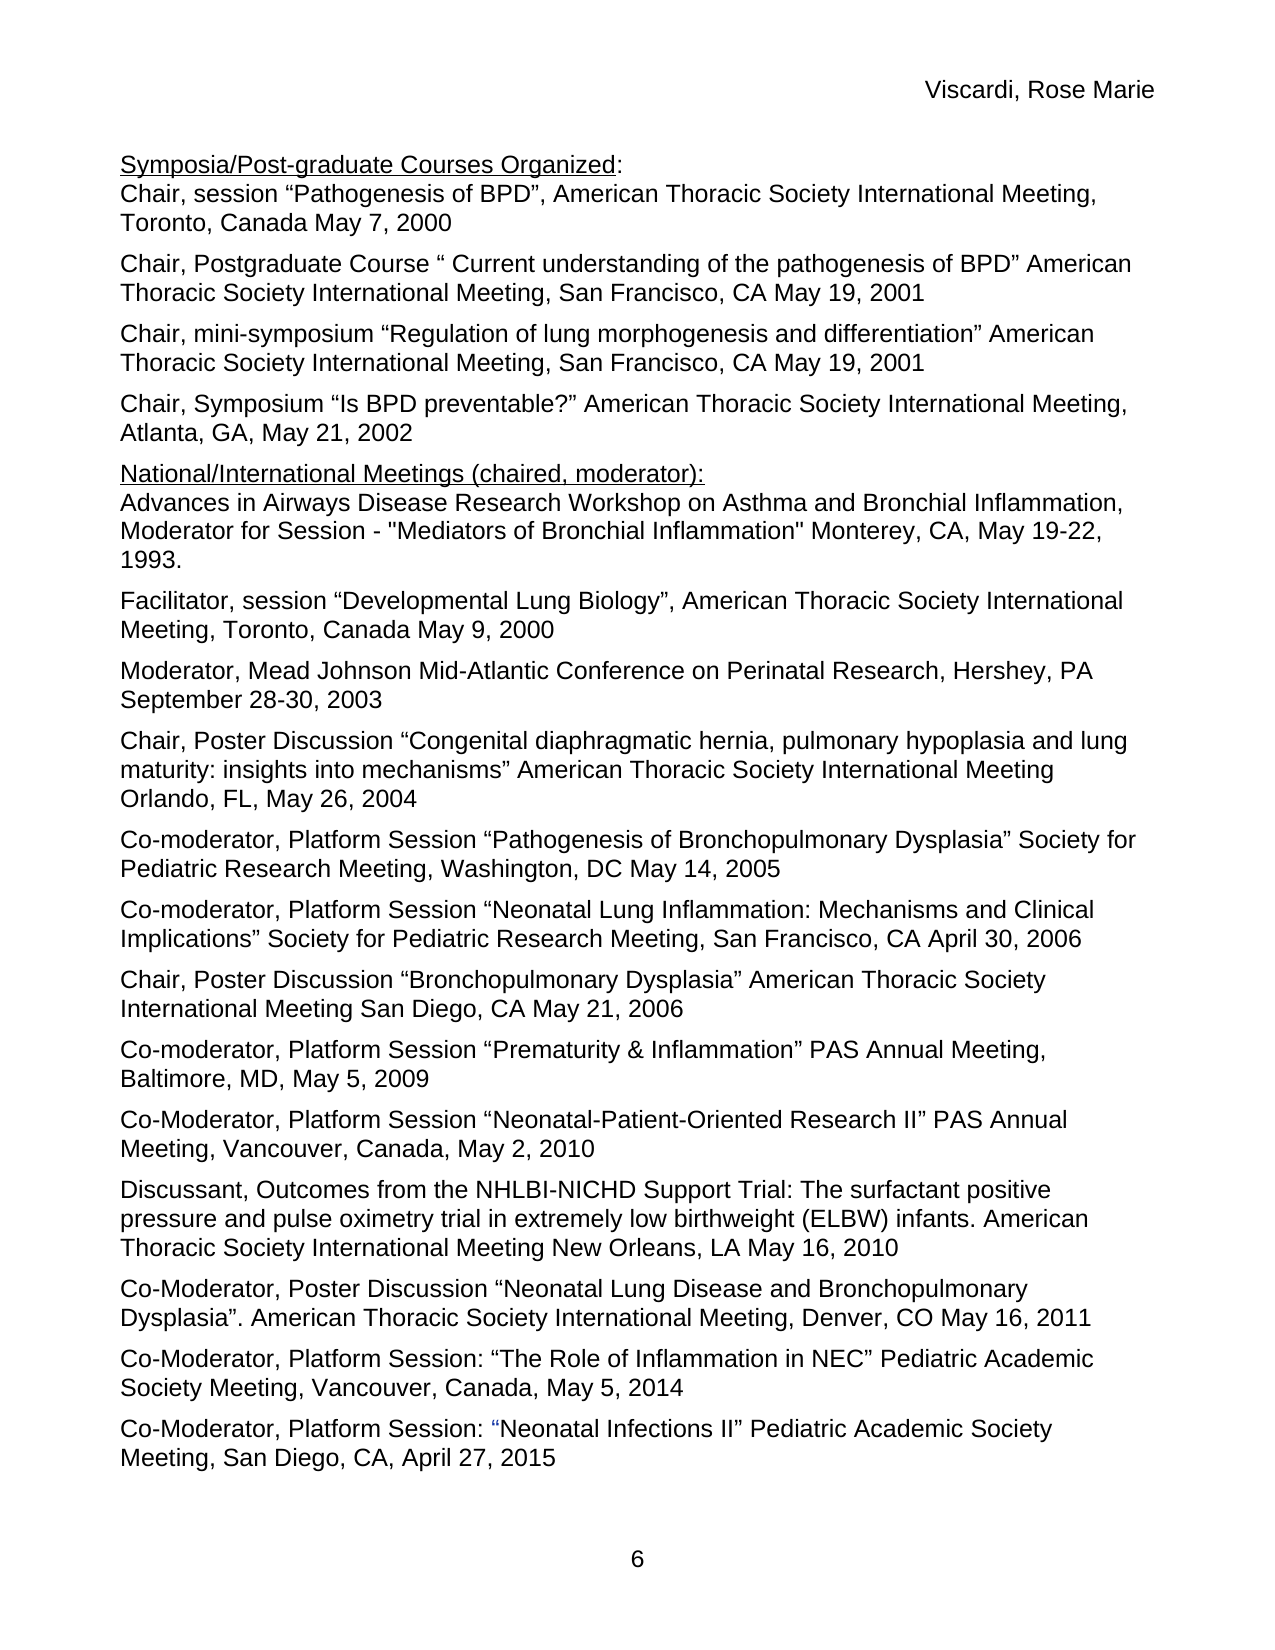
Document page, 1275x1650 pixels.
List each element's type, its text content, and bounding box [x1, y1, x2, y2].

text Discussant, Outcomes from the NHLBI-NICHD Support Trial: The surfactant positive pressure and pulse oximetry trial in extremely low birthweight (ELBW) infants. American Thoracic Society International Meeting New Orleans, LA May 16, 2010 [120, 1175, 1155, 1261]
text Co-moderator, Platform Session “Prematurity & Inflammation” PAS Annual Meeting, Baltimore, MD, May 5, 2009 [120, 1035, 1155, 1092]
text Co-Moderator, Poster Discussion “Neonatal Lung Disease and Bronchopulmonary Dysplasia”. American Thoracic Society International Meeting, Denver, CO May 16, 2011 [120, 1274, 1155, 1331]
text Co-Moderator, Platform Session: “Neonatal Infections II” Pediatric Academic Society Meeting, San Diego, CA, April 27, 2015 [120, 1414, 1155, 1471]
text Co-Moderator, Platform Session “Neonatal-Patient-Oriented Research II” PAS Annual Meeting, Vancouver, Canada, May 2, 2010 [120, 1105, 1155, 1162]
text Chair, Postgraduate Course “ Current understanding of the pathogenesis of BPD” American Thoracic Society International Meeting, San Francisco, CA May 19, 2001 [120, 249, 1155, 306]
text Co-Moderator, Platform Session: “The Role of Inflammation in NEC” Pediatric Academic Society Meeting, Vancouver, Canada, May 5, 2014 [120, 1344, 1155, 1401]
text Advances in Airways Disease Research Workshop on Asthma and Bronchial Inflammation, Moderator for Session - "Mediators of Bronchial Inflammation" Monterey, CA, May 19-22, 1993. [120, 487, 1155, 574]
text National/International Meetings (chaired, moderator): [120, 459, 1155, 487]
text Symposia/Post-graduate Courses Organized: [120, 150, 1155, 179]
text Moderator, Mead Johnson Mid-Atlantic Conference on Perinatal Research, Hershey, PA September 28-30, 2003 [120, 656, 1155, 714]
text Chair, mini-symposium “Regulation of lung morphogenesis and differentiation” American Thoracic Society International Meeting, San Francisco, CA May 19, 2001 [120, 319, 1155, 376]
text Chair, Poster Discussion “Bronchopulmonary Dysplasia” American Thoracic Society International Meeting San Diego, CA May 21, 2006 [120, 965, 1155, 1022]
text Facilitator, session “Developmental Lung Biology”, American Thoracic Society International Meeting, Toronto, Canada May 9, 2000 [120, 586, 1155, 644]
text Co-moderator, Platform Session “Neonatal Lung Inflammation: Mechanisms and Clinical Implications” Society for Pediatric Research Meeting, San Francisco, CA April 30, 2006 [120, 895, 1155, 952]
text Co-moderator, Platform Session “Pathogenesis of Bronchopulmonary Dysplasia” Society for Pediatric Research Meeting, Washington, DC May 14, 2005 [120, 825, 1155, 882]
text Chair, Symposium “Is BPD preventable?” American Thoracic Society International Meeting, Atlanta, GA, May 21, 2002 [120, 389, 1155, 446]
text Chair, Poster Discussion “Congenital diaphragmatic hernia, pulmonary hypoplasia and lung maturity: insights into mechanisms” American Thoracic Society International Meeting Orlando, FL, May 26, 2004 [120, 726, 1155, 812]
text Chair, session “Pathogenesis of BPD”, American Thoracic Society International Meeting, Toronto, Canada May 7, 2000 [120, 179, 1155, 236]
